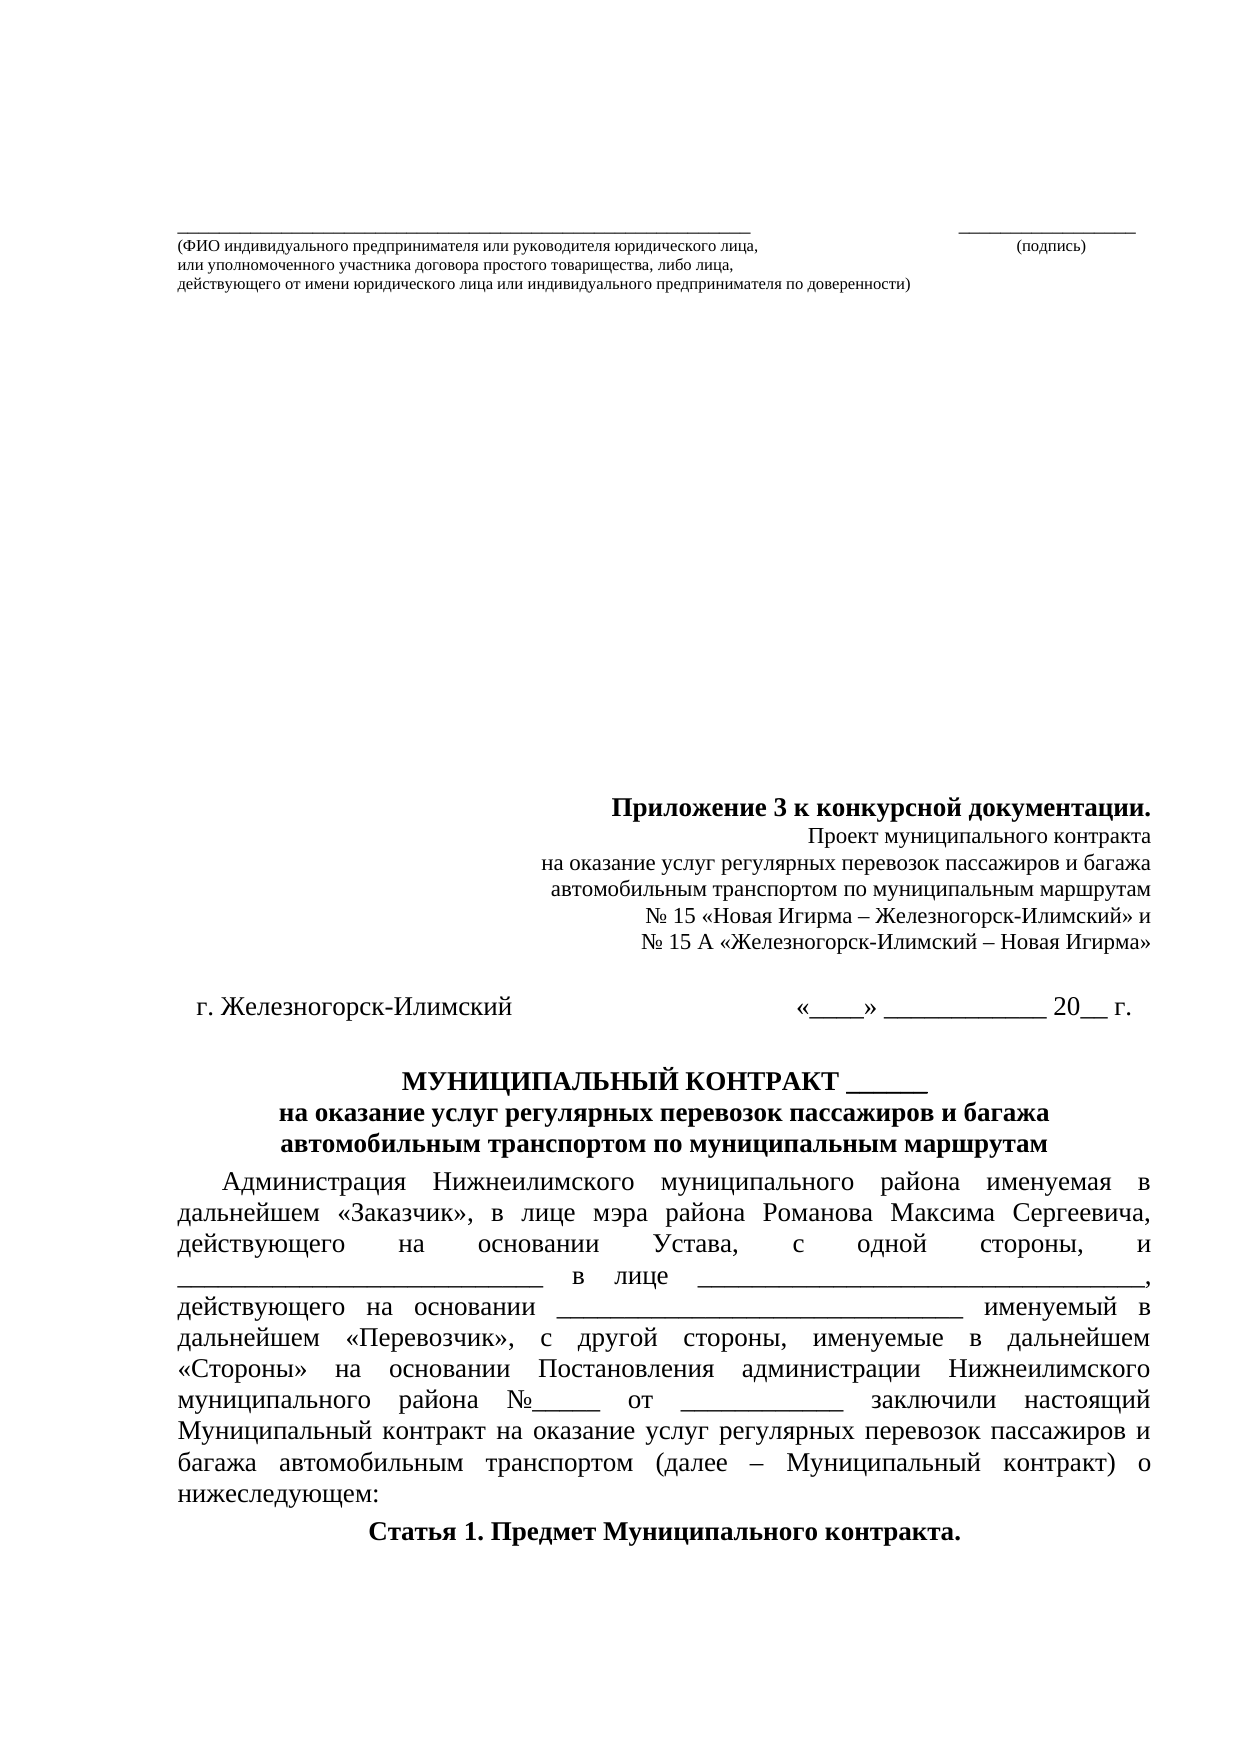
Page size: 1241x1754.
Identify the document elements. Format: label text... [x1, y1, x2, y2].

text Администрация Нижнеилимского муниципального района именуемая в дальнейшем «Заказчик», в лице мэра района Романова Максима Сергеевича, действующего на основании Устава, с одной стороны, и ___________________________ в лице _________________________________, действующего на основании ______________________________ именуемый в дальнейшем «Перевозчик», с другой стороны, именуемые в дальнейшем «Стороны» на основании Постановления администрации Нижнеилимского муниципального района №_____ от ____________ заключили настоящий Муниципальный контракт на оказание услуг регулярных перевозок пассажиров и багажа автомобильным транспортом (далее – Муниципальный контракт) о нижеследующем: [177, 1165, 1152, 1508]
text МУНИЦИПАЛЬНЫЙ КОНТРАКТ ______ [177, 1064, 1152, 1096]
text Проект муниципального контракта [177, 823, 1152, 849]
text Приложение 3 к конкурсной документации. [177, 791, 1152, 823]
text Статья 1. Предмет Муниципального контракта. [177, 1515, 1152, 1546]
text на оказание услуг регулярных перевозок пассажиров и багажа [177, 1096, 1152, 1127]
text действующего от имени юридического лица или индивидуального предпринимателя по доверенности) [177, 274, 1152, 293]
text автомобильным транспортом по муниципальным маршрутам [177, 875, 1152, 902]
text на оказание услуг регулярных перевозок пассажиров и багажа [177, 849, 1152, 875]
text (ФИО индивидуального предпринимателя или руководителя юридического лица, (подпись) [177, 236, 1152, 255]
text _______________________________________________________ _________________ [177, 212, 1152, 236]
text или уполномоченного участника договора простого товарищества, либо лица, [177, 255, 1152, 274]
text автомобильным транспортом по муниципальным маршрутам [177, 1127, 1152, 1158]
text г. Железногорск-Илимский «____» ____________ 20__ г. [177, 990, 1152, 1021]
text № 15 «Новая Игирма – Железногорск-Илимский» и [177, 902, 1152, 928]
text № 15 А «Железногорск-Илимский – Новая Игирма» [177, 928, 1152, 954]
